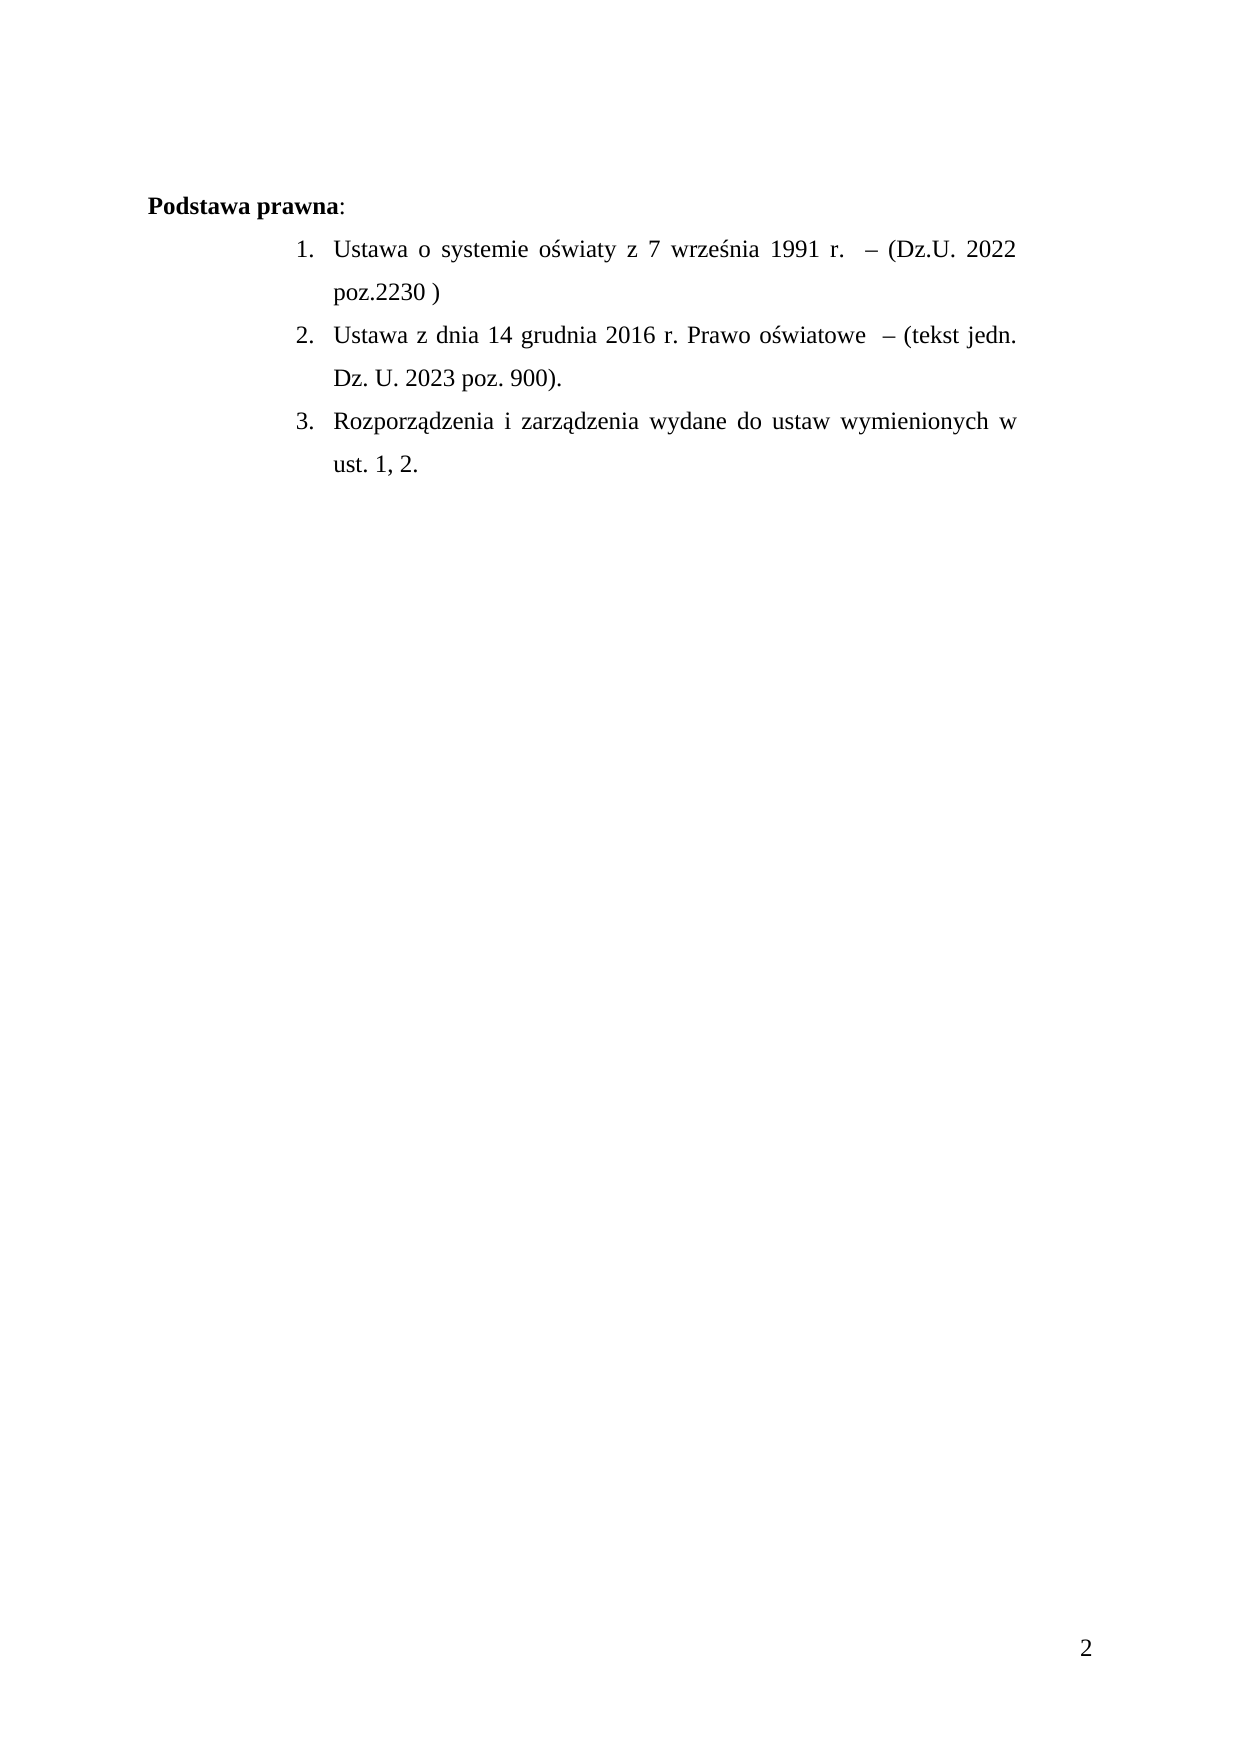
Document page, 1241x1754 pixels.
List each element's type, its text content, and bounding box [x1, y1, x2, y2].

list Rozporządzenia i zarządzenia wydane do ustaw wymienionych w ust. 1, 2. [296, 406, 1018, 478]
list Ustawa z dnia 14 grudnia 2016 r. Prawo oświatowe – (tekst jedn. Dz. U. 2023 poz. 900). [296, 320, 1018, 392]
text Podstawa prawna: [148, 191, 1093, 219]
list Ustawa o systemie oświaty z 7 września 1991 r. – (Dz.U. 2022 poz.2230 ) [296, 234, 1018, 306]
